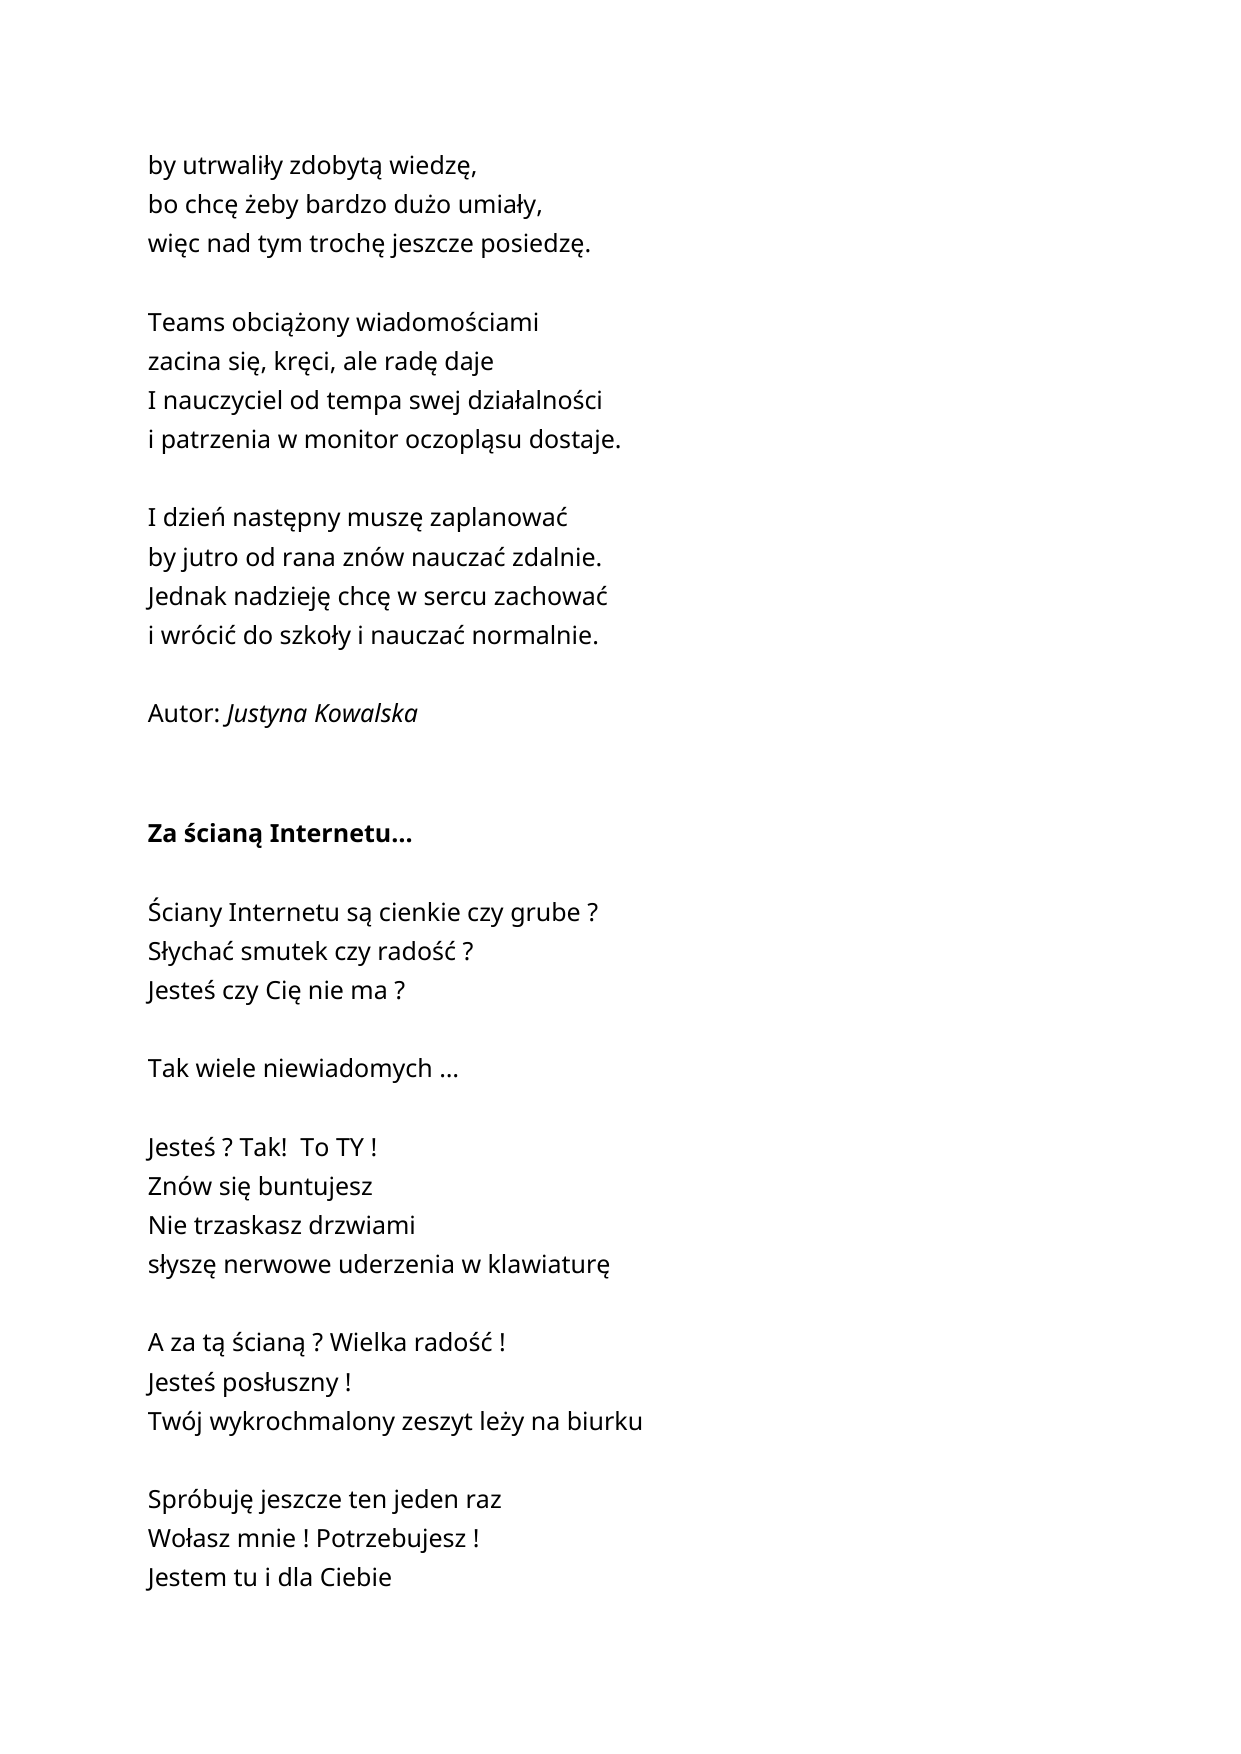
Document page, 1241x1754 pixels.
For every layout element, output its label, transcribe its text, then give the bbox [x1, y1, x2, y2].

text Jestem tu i dla Ciebie [148, 1560, 1093, 1594]
text A za tą ścianą ? Wielka radość ! [148, 1325, 1093, 1359]
text Jesteś ? Tak! To TY ! [148, 1129, 1093, 1163]
text Słychać smutek czy radość ? [148, 933, 1093, 967]
text Ściany Internetu są cienkie czy grube ? [148, 894, 1093, 928]
text Jesteś czy Cię nie ma ? [148, 973, 1093, 1007]
text Tak wiele niewiadomych … [148, 1051, 1093, 1085]
text słyszę nerwowe uderzenia w klawiaturę [148, 1247, 1093, 1281]
text Spróbuję jeszcze ten jeden raz [148, 1482, 1093, 1516]
text Twój wykrochmalony zeszyt leży na biurku [148, 1403, 1093, 1437]
text Nie trzaskasz drzwiami [148, 1208, 1093, 1242]
text Znów się buntujesz [148, 1168, 1093, 1202]
text Za ścianą Internetu… [148, 816, 1093, 850]
text Jesteś posłuszny ! [148, 1364, 1093, 1398]
text Wołasz mnie ! Potrzebujesz ! [148, 1521, 1093, 1555]
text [148, 148, 1093, 730]
